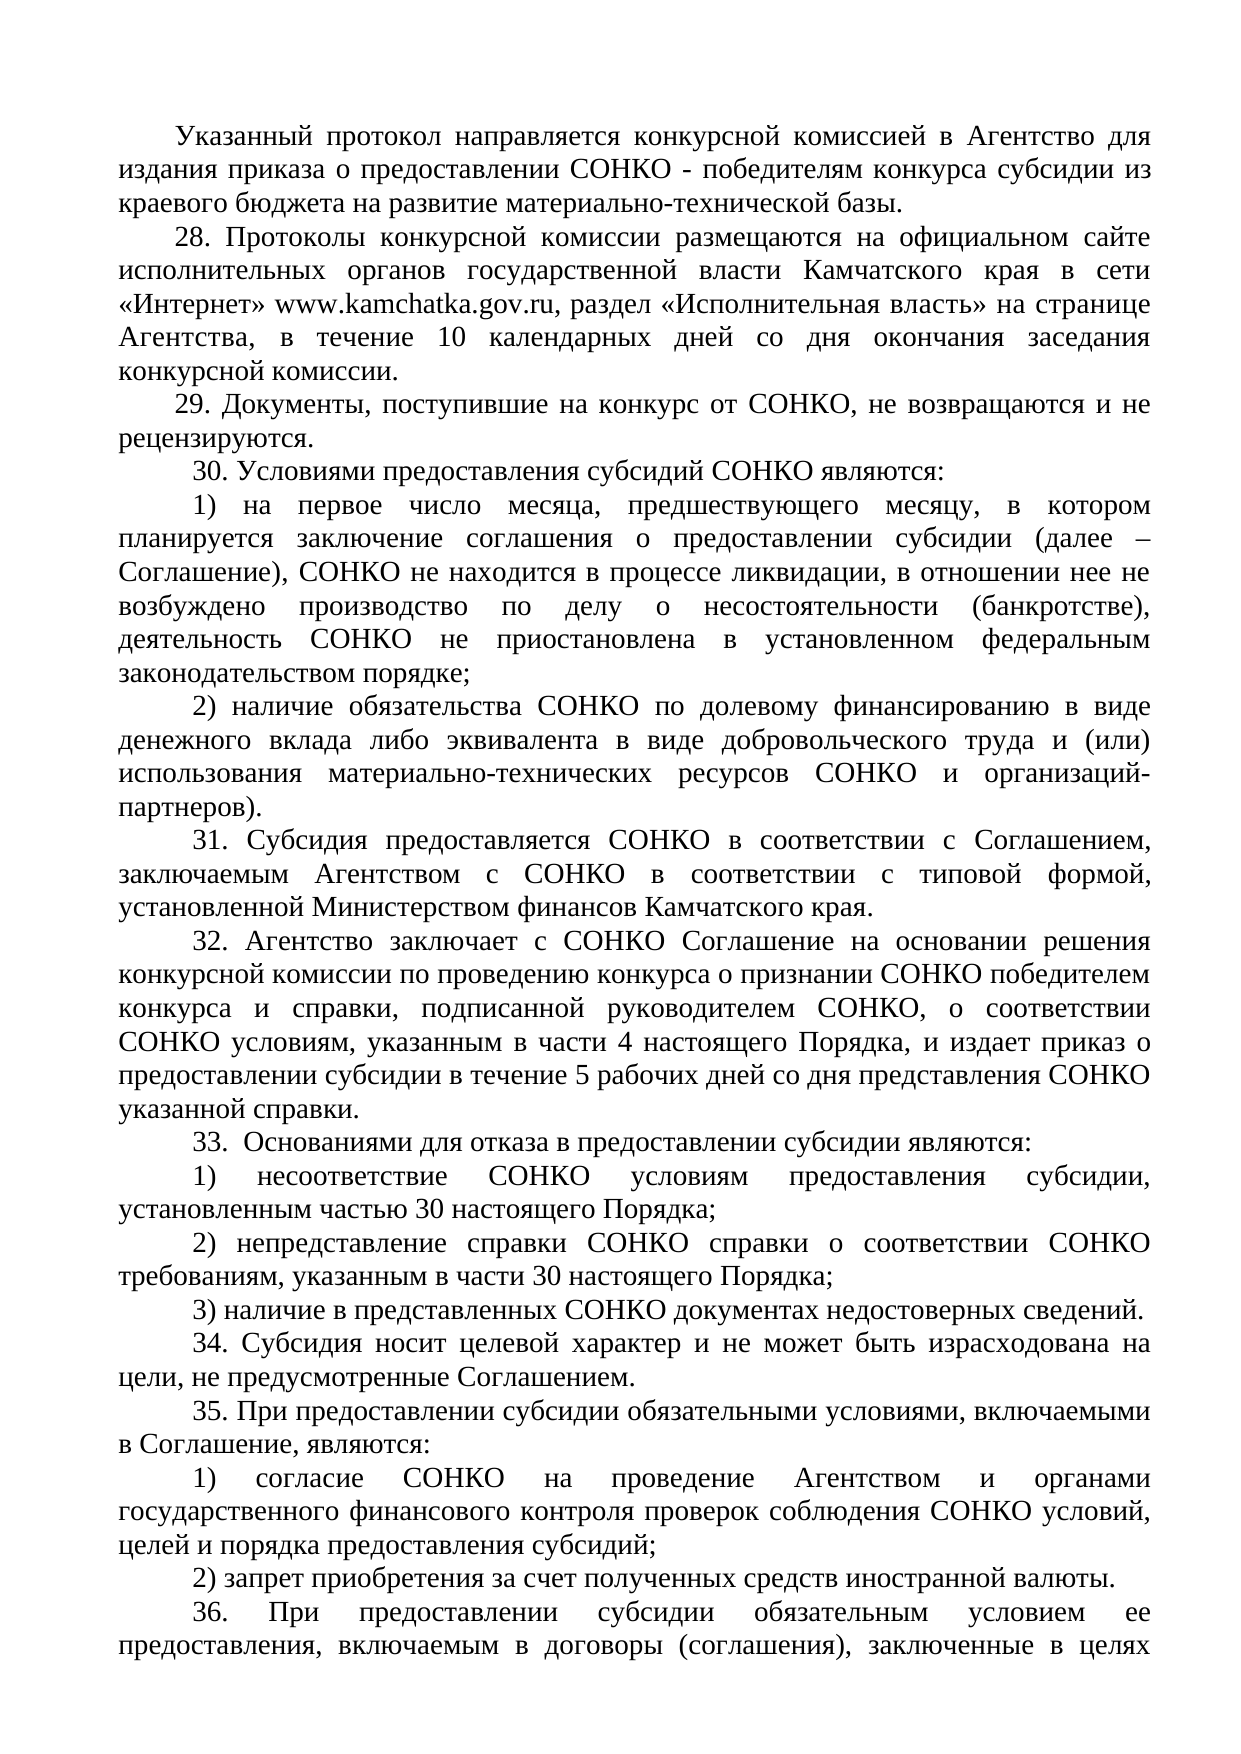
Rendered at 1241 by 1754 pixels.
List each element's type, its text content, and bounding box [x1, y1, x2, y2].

text 30. Условиями предоставления субсидий СОНКО являются: [118, 453, 1152, 487]
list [118, 1594, 1152, 1661]
text 31. Субсидия предоставляется СОНКО в соответствии с Соглашением, заключаемым Агентством с СОНКО в соответствии с типовой формой, установленной Министерством финансов Камчатского края. [118, 822, 1152, 923]
list 2) непредставление справки СОНКО справки о соответствии СОНКО требованиям, указанным в части 30 настоящего Порядка; [118, 1225, 1152, 1292]
list 1) несоответствие СОНКО условиям предоставления субсидии, установленным частью 30 настоящего Порядка; [118, 1158, 1152, 1225]
list 1) согласие СОНКО на проведение Агентством и органами государственного финансового контроля проверок соблюдения СОНКО условий, целей и порядка предоставления субсидий; [118, 1460, 1152, 1560]
list 2) запрет приобретения за счет полученных средств иностранной валюты. [118, 1560, 1152, 1594]
text 28. Протоколы конкурсной комиссии размещаются на официальном сайте исполнительных органов государственной власти Камчатского края в сети «Интернет» www.kamchatka.gov.ru, раздел «Исполнительная власть» на странице Агентства, в течение 10 календарных дней со дня окончания заседания конкурсной комиссии. [118, 219, 1152, 386]
list 33. Основаниями для отказа в предоставлении субсидии являются: [118, 1124, 1152, 1158]
text Указанный протокол направляется конкурсной комиссией в Агентство для издания приказа о предоставлении СОНКО - победителям конкурса субсидии из краевого бюджета на развитие материально-технической базы. [118, 118, 1152, 219]
text 1) на первое число месяца, предшествующего месяцу, в котором планируется заключение соглашения о предоставлении субсидии (далее – Соглашение), СОНКО не находится в процессе ликвидации, в отношении нее не возбуждено производство по делу о несостоятельности (банкротстве), деятельность СОНКО не приостановлена в установленном федеральным законодательством порядке; [118, 487, 1152, 688]
text 3) наличие в представленных СОНКО документах недостоверных сведений. [118, 1292, 1152, 1326]
text 34. Субсидия носит целевой характер и не может быть израсходована на цели, не предусмотренные Соглашением. [118, 1326, 1152, 1393]
text 2) наличие обязательства СОНКО по долевому финансированию в виде денежного вклада либо эквивалента в виде добровольческого труда и (или) использования материально-технических ресурсов СОНКО и организаций-партнеров). [118, 688, 1152, 822]
text 32. Агентство заключает с СОНКО Соглашение на основании решения конкурсной комиссии по проведению конкурса о признании СОНКО победителем конкурса и справки, подписанной руководителем СОНКО, о соответствии СОНКО условиям, указанным в части 4 настоящего Порядка, и издает приказ о предоставлении субсидии в течение 5 рабочих дней со дня представления СОНКО указанной справки. [118, 923, 1152, 1124]
text 29. Документы, поступившие на конкурс от СОНКО, не возвращаются и не рецензируются. [118, 386, 1152, 453]
text 35. При предоставлении субсидии обязательными условиями, включаемыми в Соглашение, являются: [118, 1393, 1152, 1460]
